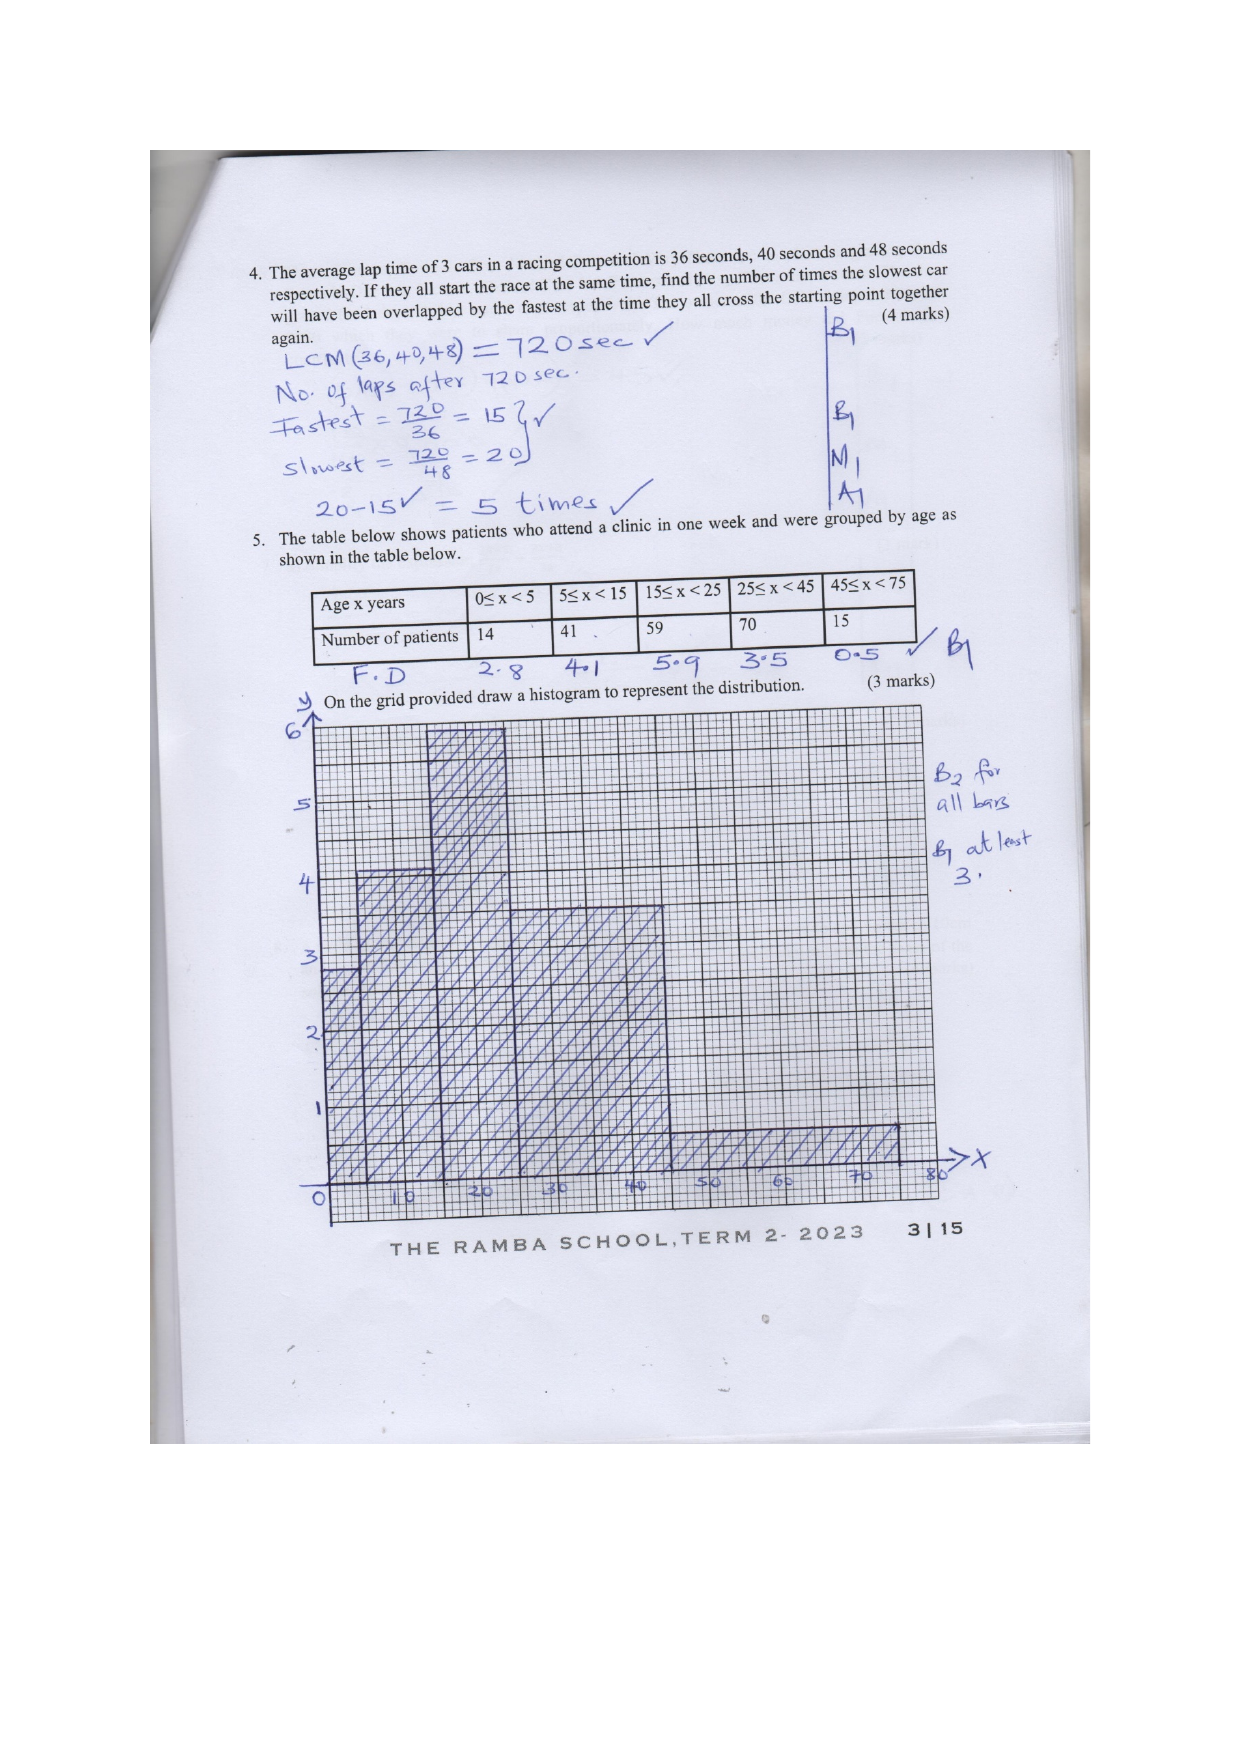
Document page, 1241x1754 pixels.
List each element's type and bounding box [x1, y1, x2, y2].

picture [150, 150, 1091, 1444]
